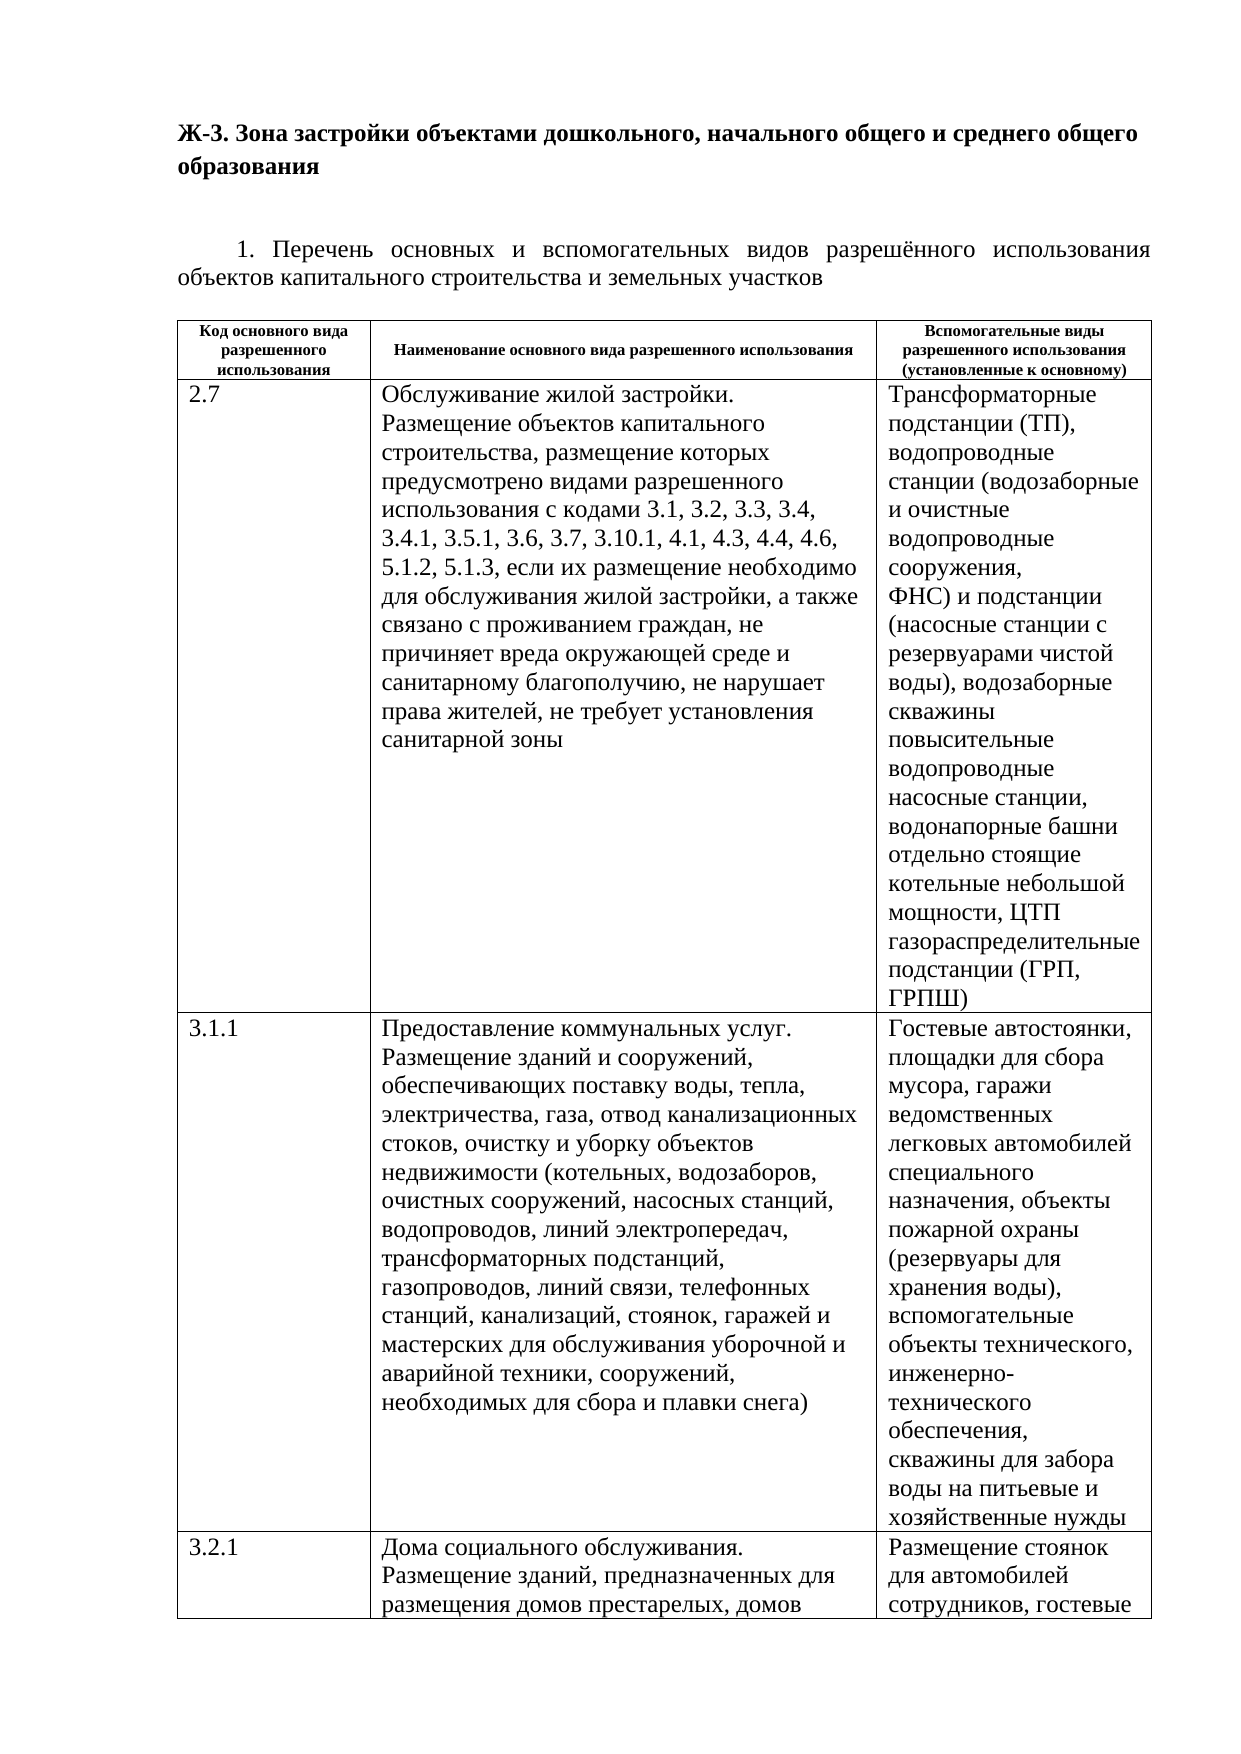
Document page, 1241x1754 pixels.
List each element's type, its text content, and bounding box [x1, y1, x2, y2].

text 1. Перечень основных и вспомогательных видов разрешённого использования объектов капитального строительства и земельных участков [177, 234, 1152, 291]
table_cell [877, 1532, 1151, 1618]
text Ж-3. Зона застройки объектами дошкольного, начального общего и среднего общего образования [177, 118, 1152, 180]
table_cell Обслуживание жилой застройки. Размещение объектов капитального строительства, размещение которых предусмотрено видами разрешенного использования с кодами 3.1, 3.2, 3.3, 3.4, 3.4.1, 3.5.1, 3.6, 3.7, 3.10.1, 4.1, 4.3, 4.4, 4.6, 5.1.2, 5.1.3, если их размещение необходимо для обслуживания жилой застройки, а также связано с проживанием граждан, не причиняет вреда окружающей среде и санитарному благополучию, не нарушает права жителей, не требует установления санитарной зоны [371, 380, 876, 1012]
table_header Наименование основного вида разрешенного использования [371, 321, 876, 378]
table_header Код основного вида разрешенного использования [178, 321, 370, 378]
table_cell 2.7 [178, 380, 370, 1012]
table_cell Предоставление коммунальных услуг. Размещение зданий и сооружений, обеспечивающих поставку воды, тепла, электричества, газа, отвод канализационных стоков, очистку и уборку объектов недвижимости (котельных, водозаборов, очистных сооружений, насосных станций, водопроводов, линий электропередач, трансформаторных подстанций, газопроводов, линий связи, телефонных станций, канализаций, стоянок, гаражей и мастерских для обслуживания уборочной и аварийной техники, сооружений, необходимых для сбора и плавки снега) [371, 1013, 876, 1531]
table_cell 3.2.1 [178, 1532, 370, 1618]
table_cell 3.1.1 [178, 1013, 370, 1531]
table_cell Трансформаторные подстанции (ТП), водопроводные станции (водозаборные и очистные водопроводные сооружения, ФНС) и подстанции (насосные станции с резервуарами чистой воды), водозаборные скважины повысительные водопроводные насосные станции, водонапорные башни отдельно стоящие котельные небольшой мощности, ЦТП газораспределительные подстанции (ГРП, ГРПШ) [877, 380, 1151, 1012]
table_header Вспомогательные виды разрешенного использования (установленные к основному) [877, 321, 1151, 378]
table_cell Гостевые автостоянки, площадки для сбора мусора, гаражи ведомственных легковых автомобилей специального назначения, объекты пожарной охраны (резервуары для хранения воды), вспомогательные объекты технического, инженерно-технического обеспечения, скважины для забора воды на питьевые и хозяйственные нужды [877, 1013, 1151, 1531]
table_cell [371, 1532, 876, 1618]
